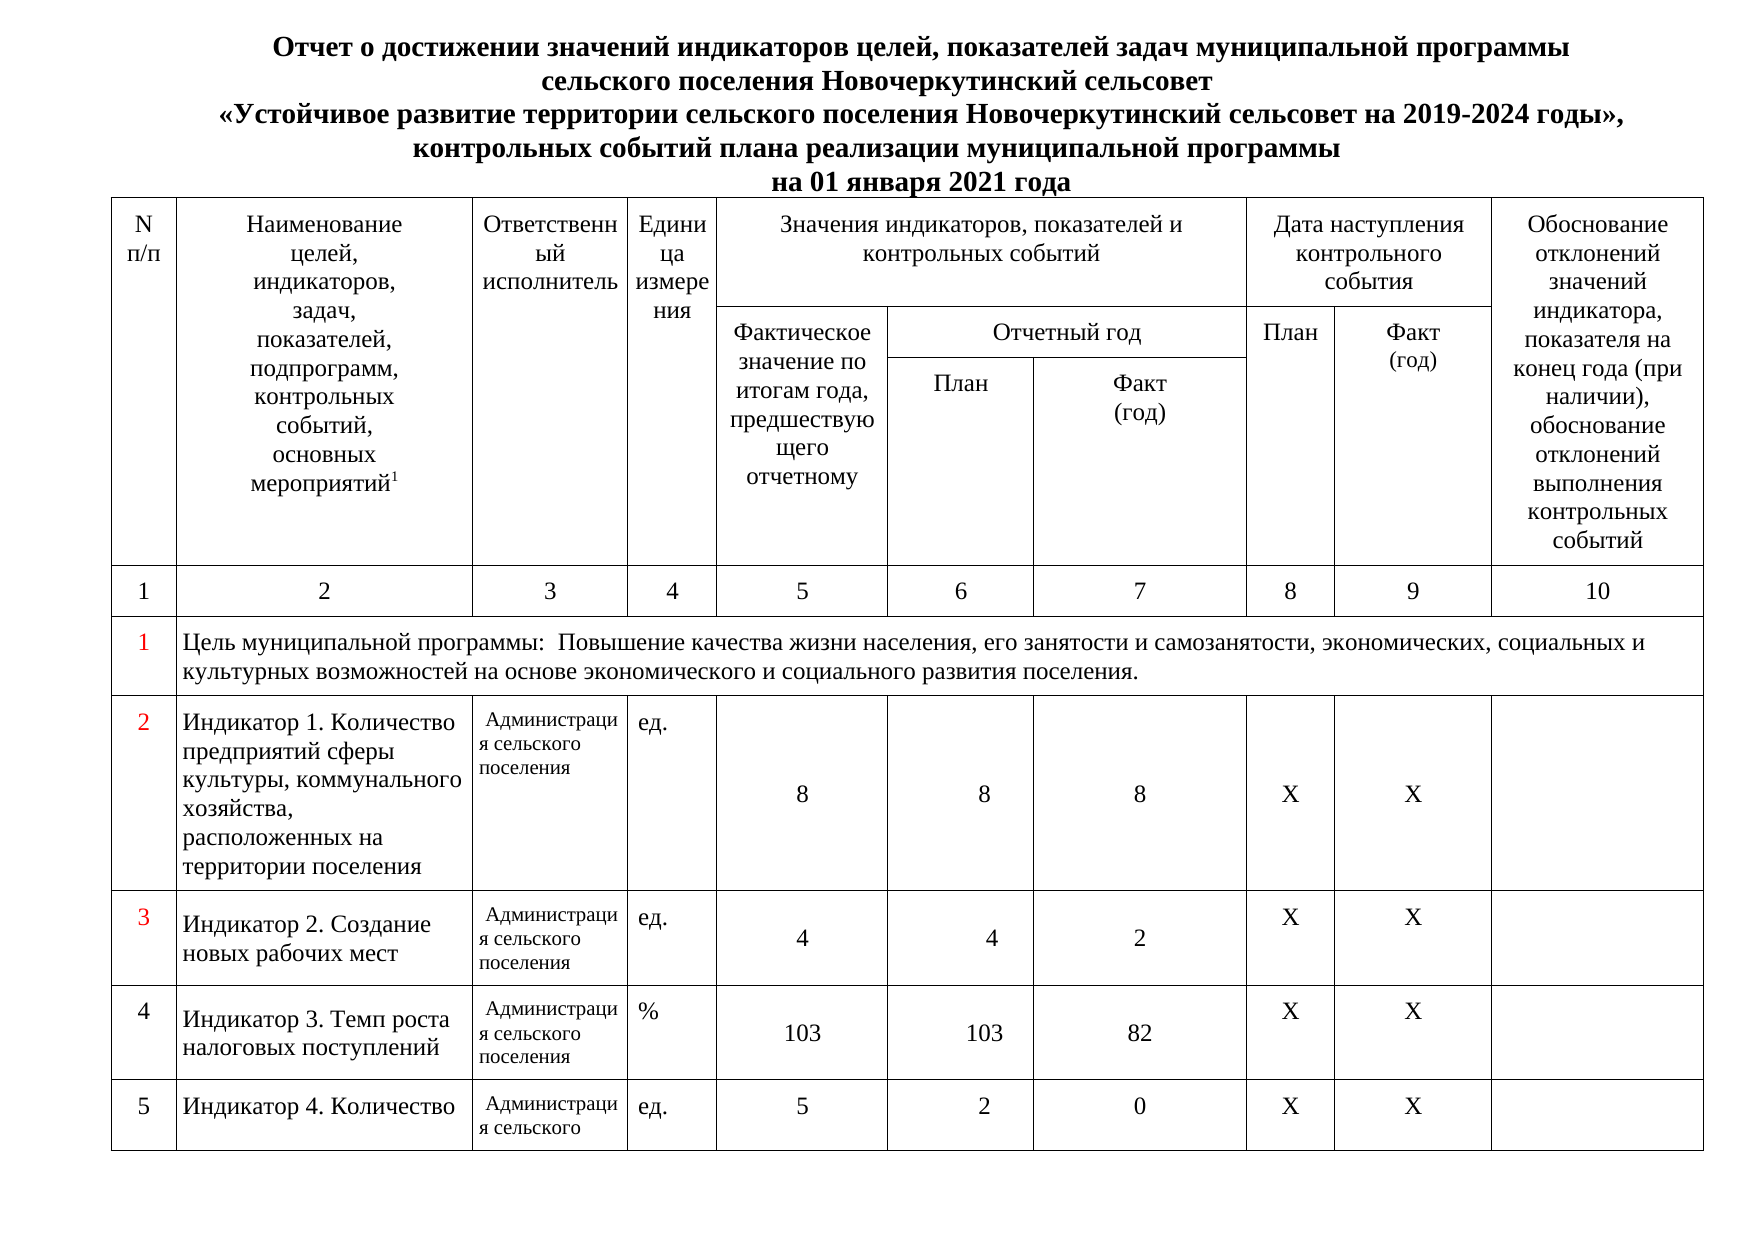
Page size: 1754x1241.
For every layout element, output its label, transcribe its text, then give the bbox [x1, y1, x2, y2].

table_cell [1492, 986, 1703, 1079]
table_cell 2 [112, 696, 176, 890]
text на 01 января 2021 года [118, 164, 1636, 197]
table_cell 1 [112, 617, 176, 695]
table_cell 2 [888, 1080, 1033, 1149]
table_cell 8 [717, 696, 887, 890]
table_cell [1492, 891, 1703, 985]
table_cell Администрация сельского поселения [473, 986, 627, 1079]
table_cell 4 [112, 986, 176, 1079]
table_cell Х [1335, 891, 1491, 985]
table_cell 4 [717, 891, 887, 985]
table_cell Факт (год) [1034, 358, 1246, 564]
table_cell 8 [1034, 696, 1246, 890]
table_cell 2 [177, 566, 472, 616]
table_cell 8 [888, 696, 1033, 890]
table_cell 8 [1247, 566, 1334, 616]
table_cell Индикатор 3. Темп роста налоговых поступлений [177, 986, 472, 1079]
text Отчет о достижении значений индикаторов целей, показателей задач муниципальной программы сельского поселения Новочеркутинский сельсовет [118, 29, 1636, 97]
table_cell 4 [888, 891, 1033, 985]
table_cell Администрация сельского поселения [473, 696, 627, 890]
table_header Дата наступления контрольного события [1247, 198, 1491, 306]
table_cell 103 [717, 986, 887, 1079]
table_cell 5 [112, 1080, 176, 1149]
table_cell Х [1335, 1080, 1491, 1149]
table_cell Х [1335, 696, 1491, 890]
table_cell План [1247, 307, 1334, 564]
table_cell Факт (год) [1335, 307, 1491, 564]
table_cell Х [1335, 986, 1491, 1079]
table_cell 10 [1492, 566, 1703, 616]
table_cell Отчетный год [888, 307, 1246, 357]
table_cell 5 [717, 566, 887, 616]
table_cell 3 [112, 891, 176, 985]
table_cell План [888, 358, 1033, 564]
table_cell % [628, 986, 716, 1079]
table_cell ед. [628, 696, 716, 890]
table_cell ед. [628, 1080, 716, 1149]
table_cell [1492, 1080, 1703, 1149]
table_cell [473, 1080, 627, 1149]
table_cell 4 [628, 566, 716, 616]
table_header Ответственный исполнитель [473, 198, 627, 564]
table_cell 7 [1034, 566, 1246, 616]
table_cell ед. [628, 891, 716, 985]
table_cell Х [1247, 696, 1334, 890]
table_cell Х [1247, 986, 1334, 1079]
table_cell Индикатор 1. Количество предприятий сферы культуры, коммунального хозяйства, расположенных на территории поселения [177, 696, 472, 890]
table_cell 3 [473, 566, 627, 616]
table_cell 5 [717, 1080, 887, 1149]
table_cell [177, 1080, 472, 1149]
table_header Значения индикаторов, показателей и контрольных событий [717, 198, 1246, 306]
table_cell Х [1247, 1080, 1334, 1149]
table_header Обоснование отклонений значений индикатора, показателя на конец года (при наличии), обоснование отклонений выполнения контрольных событий [1492, 198, 1703, 564]
table_cell 2 [1034, 891, 1246, 985]
table_cell 0 [1034, 1080, 1246, 1149]
table_cell Цель муниципальной программы: Повышение качества жизни населения, его занятости и самозанятости, экономических, социальных и культурных возможностей на основе экономического и социального развития поселения. [177, 617, 1703, 695]
table_cell 9 [1335, 566, 1491, 616]
table_header Единица измерения [628, 198, 716, 564]
table_cell Администрация сельского поселения [473, 891, 627, 985]
table_cell [1492, 696, 1703, 890]
table_cell 82 [1034, 986, 1246, 1079]
table_cell 1 [112, 566, 176, 616]
text «Устойчивое развитие территории сельского поселения Новочеркутинский сельсовет на 2019-2024 годы», контрольных событий плана реализации муниципальной программы [118, 97, 1636, 164]
table_cell Фактическое значение по итогам года, предшествующего отчетному [717, 307, 887, 564]
table_cell 103 [888, 986, 1033, 1079]
table_cell Х [1247, 891, 1334, 985]
table_cell Индикатор 2. Создание новых рабочих мест [177, 891, 472, 985]
table_header N п/п [112, 198, 176, 564]
table_header Наименование целей, индикаторов, задач, показателей, подпрограмм, контрольных событий, основных мероприятий1 [177, 198, 472, 564]
table_cell 6 [888, 566, 1033, 616]
